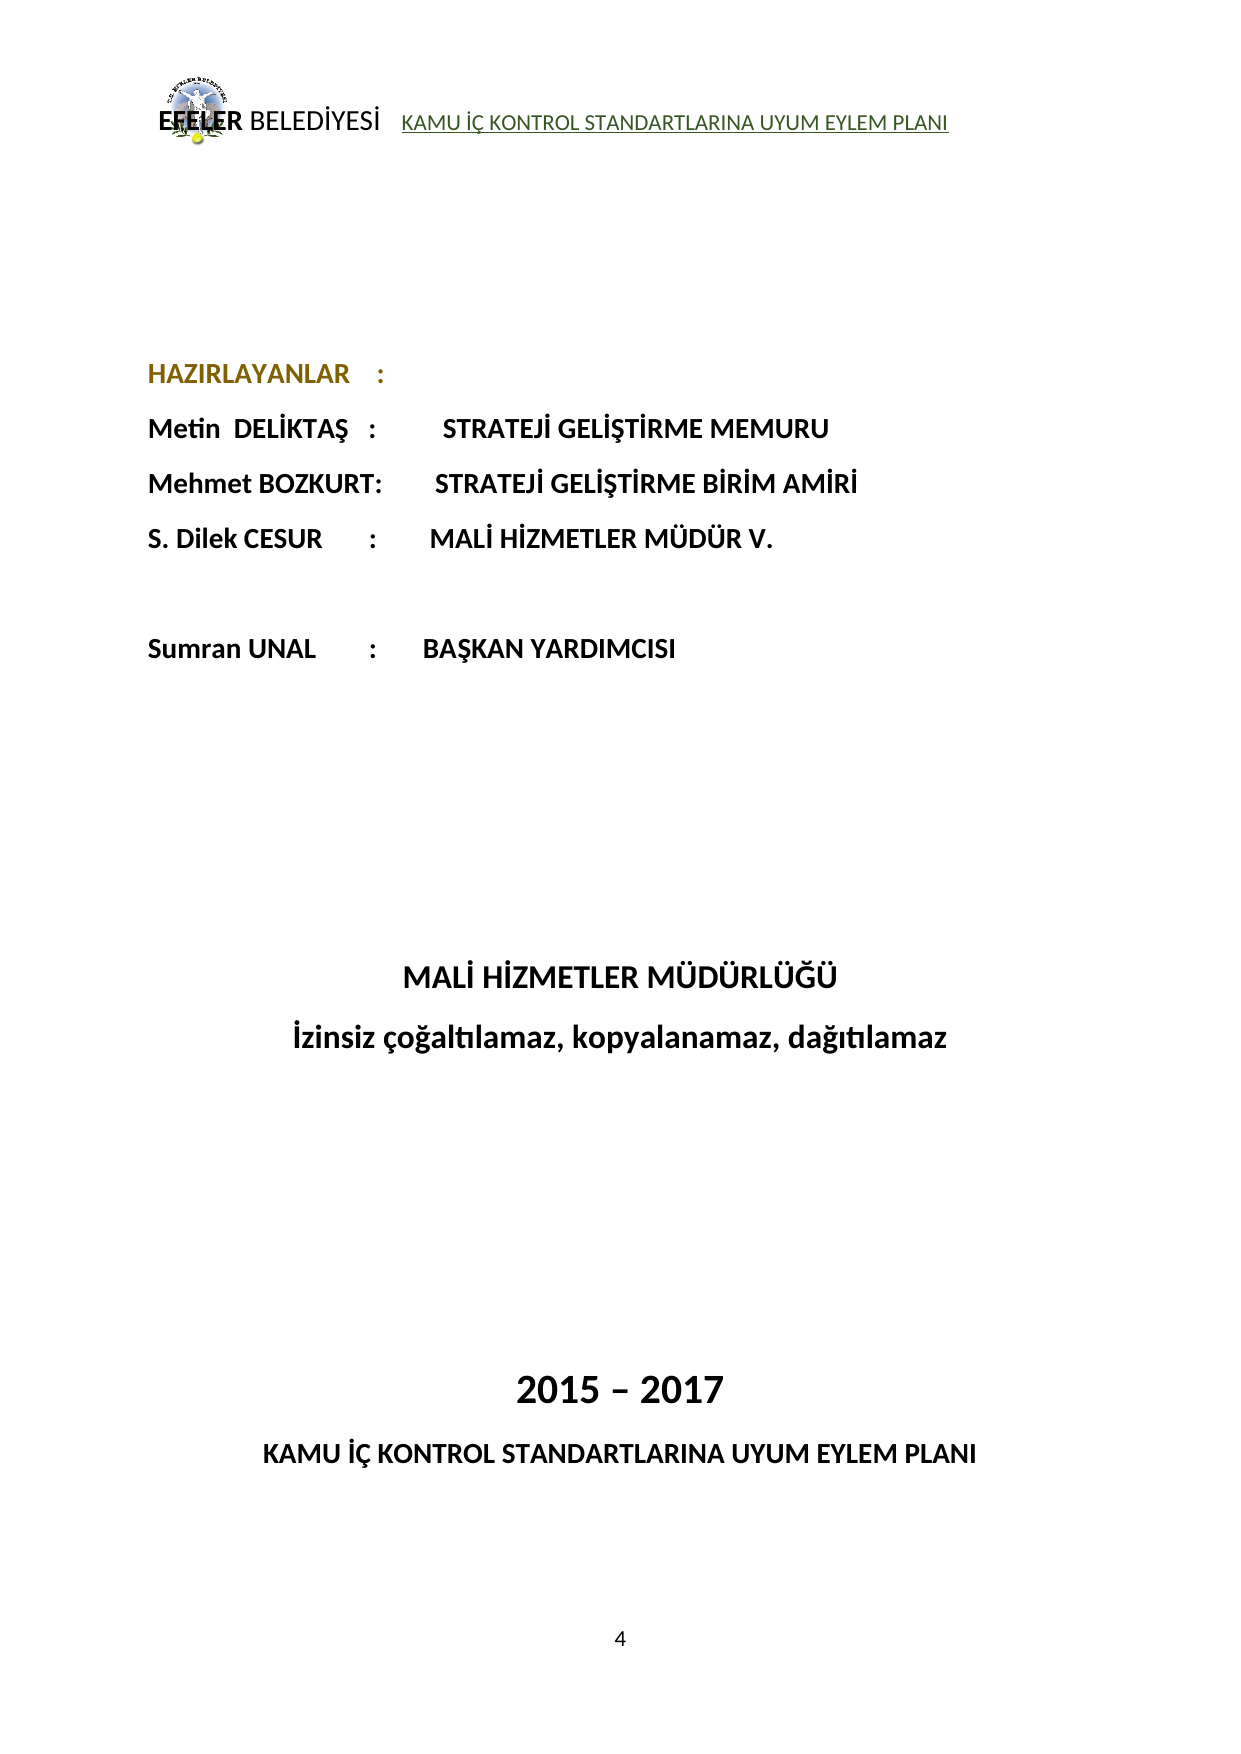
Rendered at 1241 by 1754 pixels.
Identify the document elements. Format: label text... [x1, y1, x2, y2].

text Sumran UNAL : BAŞKAN YARDIMCISI [148, 631, 1092, 666]
text HAZIRLAYANLAR : [148, 355, 1092, 391]
text Mehmet BOZKURT: STRATEJİ GELİŞTİRME BİRİM AMİRİ [148, 465, 1092, 501]
text MALİ HİZMETLER MÜDÜRLÜĞÜ [148, 956, 1092, 996]
text İzinsiz çoğaltılamaz, kopyalanamaz, dağıtılamaz [148, 1016, 1092, 1057]
text 2015 – 2017 [148, 1363, 1092, 1414]
text S. Dilek CESUR : MALİ HİZMETLER MÜDÜR V. [148, 520, 1092, 556]
picture [167, 76, 228, 147]
text KAMU İÇ KONTROL STANDARTLARINA UYUM EYLEM PLANI [148, 1435, 1092, 1470]
text Metin DELİKTAŞ : STRATEJİ GELİŞTİRME MEMURU [148, 410, 1092, 446]
